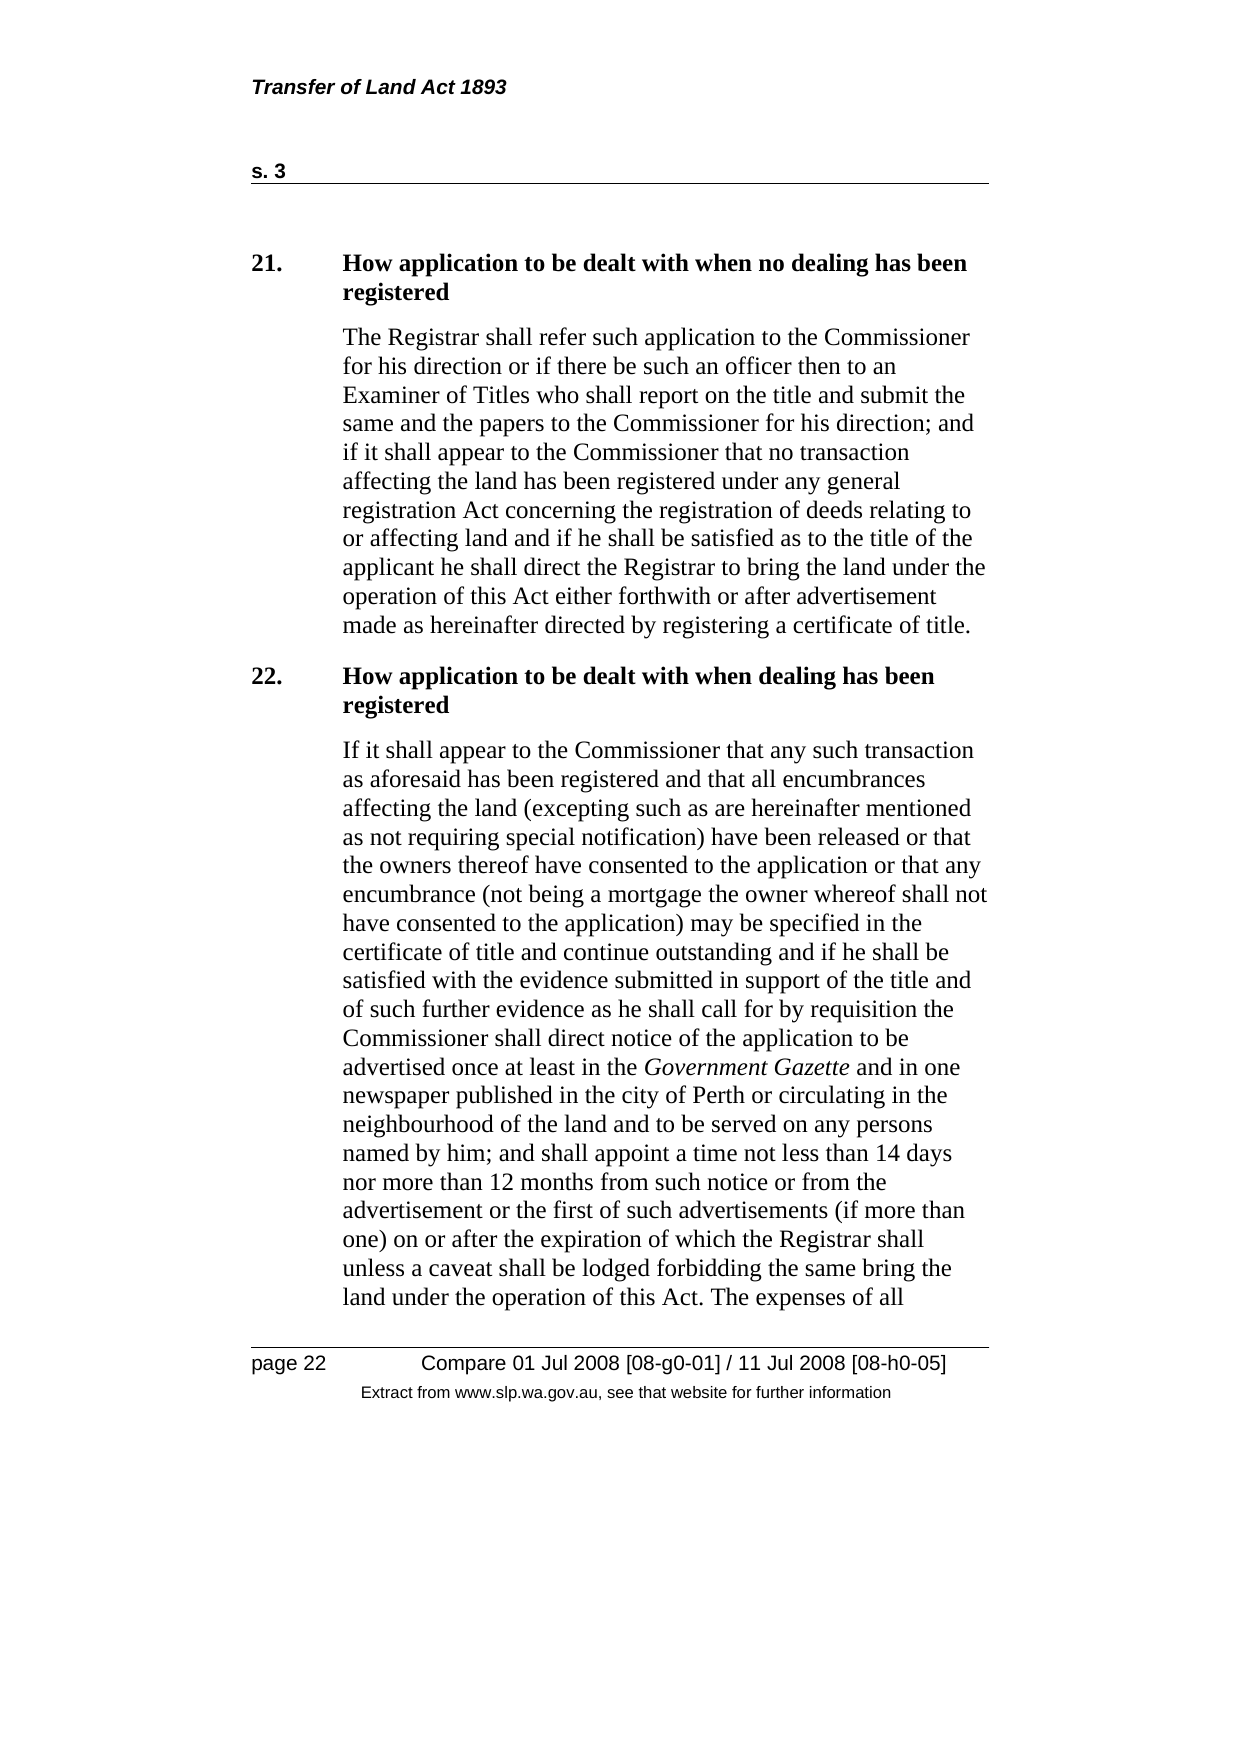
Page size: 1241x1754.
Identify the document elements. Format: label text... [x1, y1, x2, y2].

subtitle 22. How application to be dealt with when dealing has been registered [251, 661, 989, 719]
subtitle 21. How application to be dealt with when no dealing has been registered [251, 248, 989, 306]
text The Registrar shall refer such application to the Commissioner for his direction or if there be such an officer then to an Examiner of Titles who shall report on the title and submit the same and the papers to the Commissioner for his direction; and if it shall appear to the Commissioner that no transaction affecting the land has been registered under any general registration Act concerning the registration of deeds relating to or affecting land and if he shall be satisfied as to the title of the applicant he shall direct the Registrar to bring the land under the operation of this Act either forthwith or after advertisement made as hereinafter directed by registering a certificate of title. [251, 322, 989, 638]
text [251, 736, 989, 1311]
